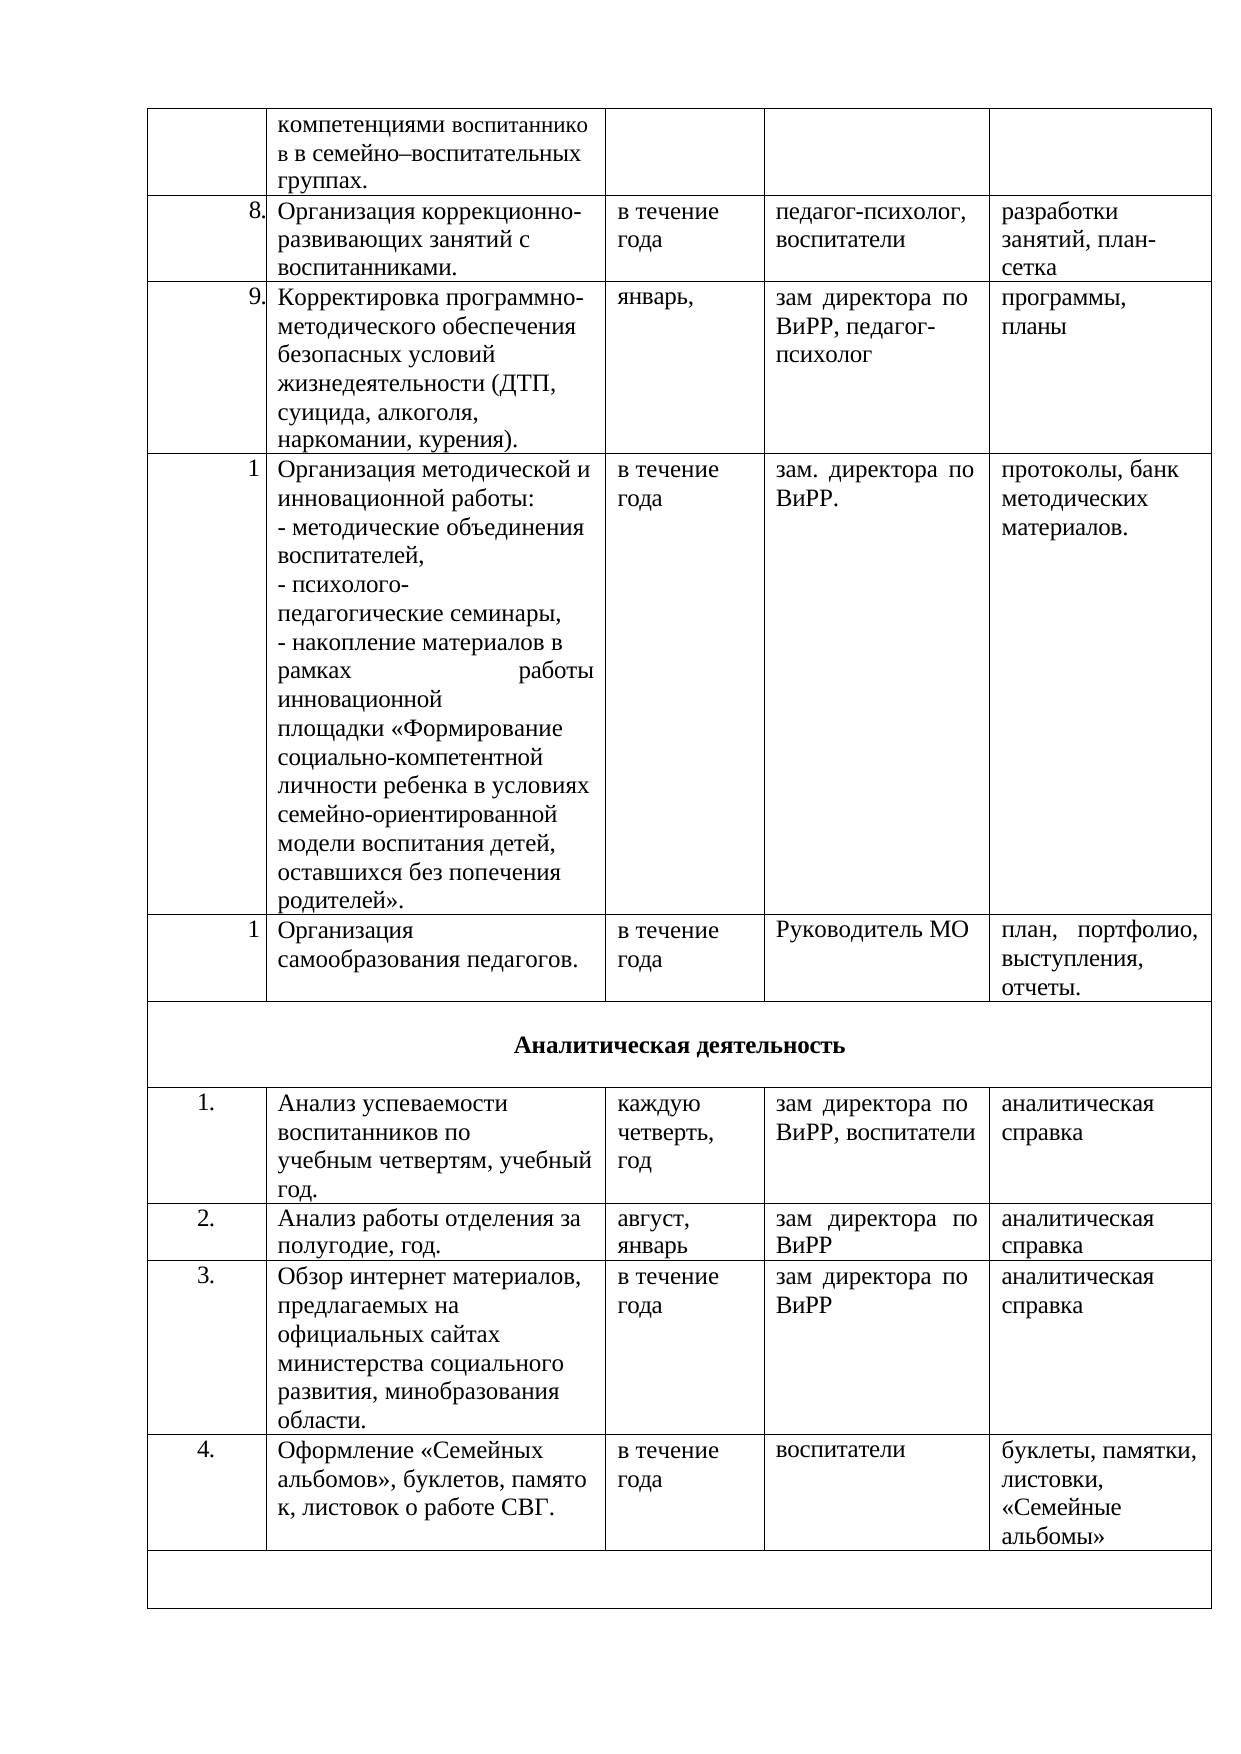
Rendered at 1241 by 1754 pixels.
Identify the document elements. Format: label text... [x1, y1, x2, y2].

table_cell каждую четверть, год [606, 1088, 764, 1203]
table_cell аналитическая справка [990, 1088, 1211, 1203]
table_cell Корректировка программно- методического обеспечения безопасных условий жизнедеятельности (ДТП, суицида, алкоголя, наркомании, курения). [267, 282, 605, 453]
table_header [606, 109, 764, 195]
table_header компетенциями воспитаннико в в семейно–воспитательных группах. [267, 109, 605, 195]
table_cell зам директора по ВиРР, педагог- психолог [765, 282, 989, 453]
table_cell Организация самообразования педагогов. [267, 915, 605, 1001]
table_cell Организация методической и инновационной работы: методические объединения воспитателей, психолого- педагогические семинары, накопление материалов в рамках работы инновационной площадки «Формирование социально-компетентной личности ребенка в условиях семейно-ориентированной модели воспитания детей, оставшихся без попечения родителей». [267, 454, 605, 914]
table_cell Оформление «Семейных альбомов», буклетов, памято к, листовок о работе СВГ. [267, 1435, 605, 1550]
table_cell август, январь [606, 1204, 764, 1260]
table_header [148, 109, 266, 195]
table_cell аналитическая справка [990, 1261, 1211, 1434]
table_cell в течение года [606, 196, 764, 281]
table_cell Анализ работы отделения за полугодие, год. [267, 1204, 605, 1260]
table_cell Организация коррекционно- развивающих занятий с воспитанниками. [267, 196, 605, 281]
table_cell Обзор интернет материалов, предлагаемых на официальных сайтах министерства социального развития, минобразования области. [267, 1261, 605, 1434]
table_cell разработки занятий, план- сетка [990, 196, 1211, 281]
table_cell Аналитическая деятельность [148, 1002, 1211, 1087]
table_header [990, 109, 1211, 195]
table_header [765, 109, 989, 195]
table_cell в течение года [606, 915, 764, 1001]
table_cell 2. [148, 1204, 266, 1260]
table_cell зам директора по ВиРР, воспитатели [765, 1088, 989, 1203]
table_cell зам директора по ВиРР [765, 1204, 989, 1260]
table_cell 1. [148, 1088, 266, 1203]
table_cell план, портфолио, выступления, отчеты. [990, 915, 1211, 1001]
table_cell Руководитель МО [765, 915, 989, 1001]
table_cell зам директора по ВиРР [765, 1261, 989, 1434]
table_cell [148, 1551, 1211, 1607]
table_cell 8. [148, 196, 266, 281]
table_cell аналитическая справка [990, 1204, 1211, 1260]
table_cell программы, планы [990, 282, 1211, 453]
table_cell 1 [148, 915, 266, 1001]
table_cell протоколы, банк методических материалов. [990, 454, 1211, 914]
table_cell буклеты, памятки, листовки, «Семейные альбомы» [990, 1435, 1211, 1550]
table_cell зам. директора по ВиРР. [765, 454, 989, 914]
table_cell воспитатели [765, 1435, 989, 1550]
table_cell 3. [148, 1261, 266, 1434]
table_cell 4. [148, 1435, 266, 1550]
table_cell Анализ успеваемости воспитанников по учебным четвертям, учебный год. [267, 1088, 605, 1203]
table_cell в течение года [606, 1435, 764, 1550]
table_cell 9. [148, 282, 266, 453]
table_cell в течение года [606, 1261, 764, 1434]
table_cell январь, [606, 282, 764, 453]
table_cell в течение года [606, 454, 764, 914]
table_cell 1 [148, 454, 266, 914]
table_cell педагог-психолог, воспитатели [765, 196, 989, 281]
